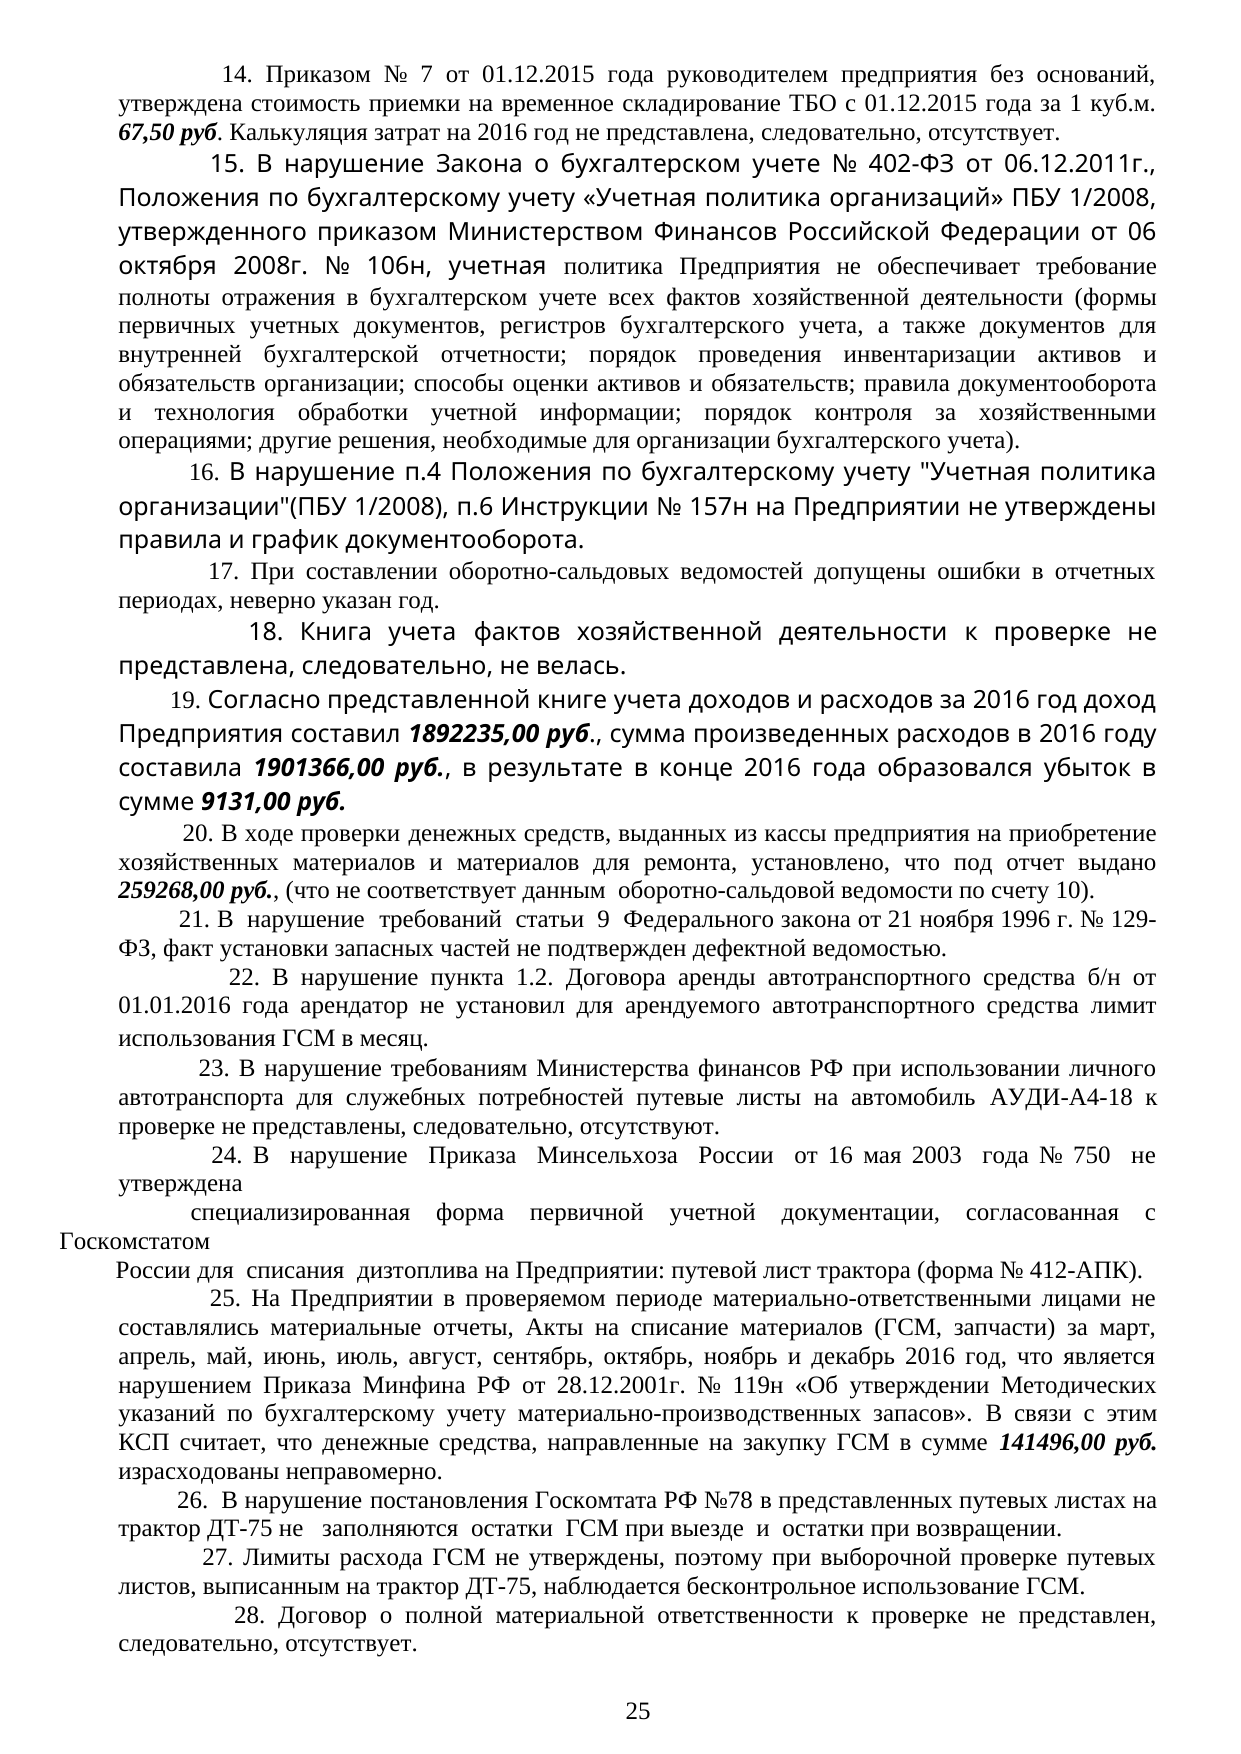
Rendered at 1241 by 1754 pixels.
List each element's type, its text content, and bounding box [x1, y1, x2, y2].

text 14. Приказом № 7 от 01.12.2015 года руководителем предприятия без оснований, утверждена стоимость приемки на временное складирование ТБО с 01.12.2015 года за 1 куб.м. 67,50 руб. Калькуляция затрат на 2016 год не представлена, следовательно, отсутствует. [118, 59, 1157, 145]
text 22. В нарушение пункта 1.2. Договора аренды автотранспортного средства б/н от 01.01.2016 года арендатор не установил для арендуемого автотранспортного средства лимит использования ГСМ в месяц. [118, 962, 1157, 1053]
text 19. Согласно представленной книге учета доходов и расходов за 2016 год доход Предприятия составил 1892235,00 руб., сумма произведенных расходов в 2016 году составила 1901366,00 руб., в результате в конце 2016 года образовался убыток в сумме 9131,00 руб. [118, 682, 1157, 818]
text 26. В нарушение постановления Госкомтата РФ №78 в представленных путевых листах на трактор ДТ-75 не заполняются остатки ГСМ при выезде и остатки при возвращении. [118, 1485, 1157, 1542]
text 17. При составлении оборотно-сальдовых ведомостей допущены ошибки в отчетных периодах, неверно указан год. [118, 556, 1157, 614]
text 27. Лимиты расхода ГСМ не утверждены, поэтому при выборочной проверке путевых листов, выписанным на трактор ДТ-75, наблюдается бесконтрольное использование ГСМ. [118, 1542, 1157, 1600]
text 15. В нарушение Закона о бухгалтерском учете № 402-ФЗ от 06.12.2011г., Положения по бухгалтерскому учету «Учетная политика организаций» ПБУ 1/2008, утвержденного приказом Министерством Финансов Российской Федерации от 06 октября 2008г. № 106н, учетная политика Предприятия не обеспечивает требование полноты отражения в бухгалтерском учете всех фактов хозяйственной деятельности (формы первичных учетных документов, регистров бухгалтерского учета, а также документов для внутренней бухгалтерской отчетности; порядок проведения инвентаризации активов и обязательств организации; способы оценки активов и обязательств; правила документооборота и технология обработки учетной информации; порядок контроля за хозяйственными операциями; другие решения, необходимые для организации бухгалтерского учета). [118, 145, 1157, 454]
text 28. Договор о полной материальной ответственности к проверке не представлен, следовательно, отсутствует. [118, 1600, 1157, 1657]
text 24. В нарушение Приказа Минсельхоза России от 16 мая 2003 года № 750 не утверждена [118, 1140, 1157, 1197]
text 18. Книга учета фактов хозяйственной деятельности к проверке не представлена, следовательно, не велась. [118, 614, 1157, 682]
text 20. В ходе проверки денежных средств, выданных из кассы предприятия на приобретение хозяйственных материалов и материалов для ремонта, установлено, что под отчет выдано 259268,00 руб., (что не соответствует данным оборотно-сальдовой ведомости по счету 10). [118, 818, 1157, 904]
text специализированная форма первичной учетной документации, согласованная с Госкомстатом [59, 1197, 1157, 1255]
text 25. На Предприятии в проверяемом периоде материально-ответственными лицами не составлялись материальные отчеты, Акты на списание материалов (ГСМ, запчасти) за март, апрель, май, июнь, июль, август, сентябрь, октябрь, ноябрь и декабрь 2016 год, что является нарушением Приказа Минфина РФ от 28.12.2001г. № 119н «Об утверждении Методических указаний по бухгалтерскому учету материально-производственных запасов». В связи с этим КСП считает, что денежные средства, направленные на закупку ГСМ в сумме 141496,00 руб. израсходованы неправомерно. [118, 1283, 1157, 1485]
text 23. В нарушение требованиям Министерства финансов РФ при использовании личного автотранспорта для служебных потребностей путевые листы на автомобиль АУДИ-А4-18 к проверке не представлены, следовательно, отсутствуют. [118, 1082, 1157, 1140]
text 21. В нарушение требований статьи 9 Федерального закона от 21 ноября 1996 г. № 129-ФЗ, факт установки запасных частей не подтвержден дефектной ведомостью. [118, 904, 1157, 962]
text России для списания дизтоплива на Предприятии: путевой лист трактора (форма № 412-АПК). [59, 1255, 1157, 1283]
text 16. В нарушение п.4 Положения по бухгалтерскому учету "Учетная политика организации"(ПБУ 1/2008), п.6 Инструкции № 157н на Предприятии не утверждены правила и график документооборота. [118, 454, 1157, 556]
